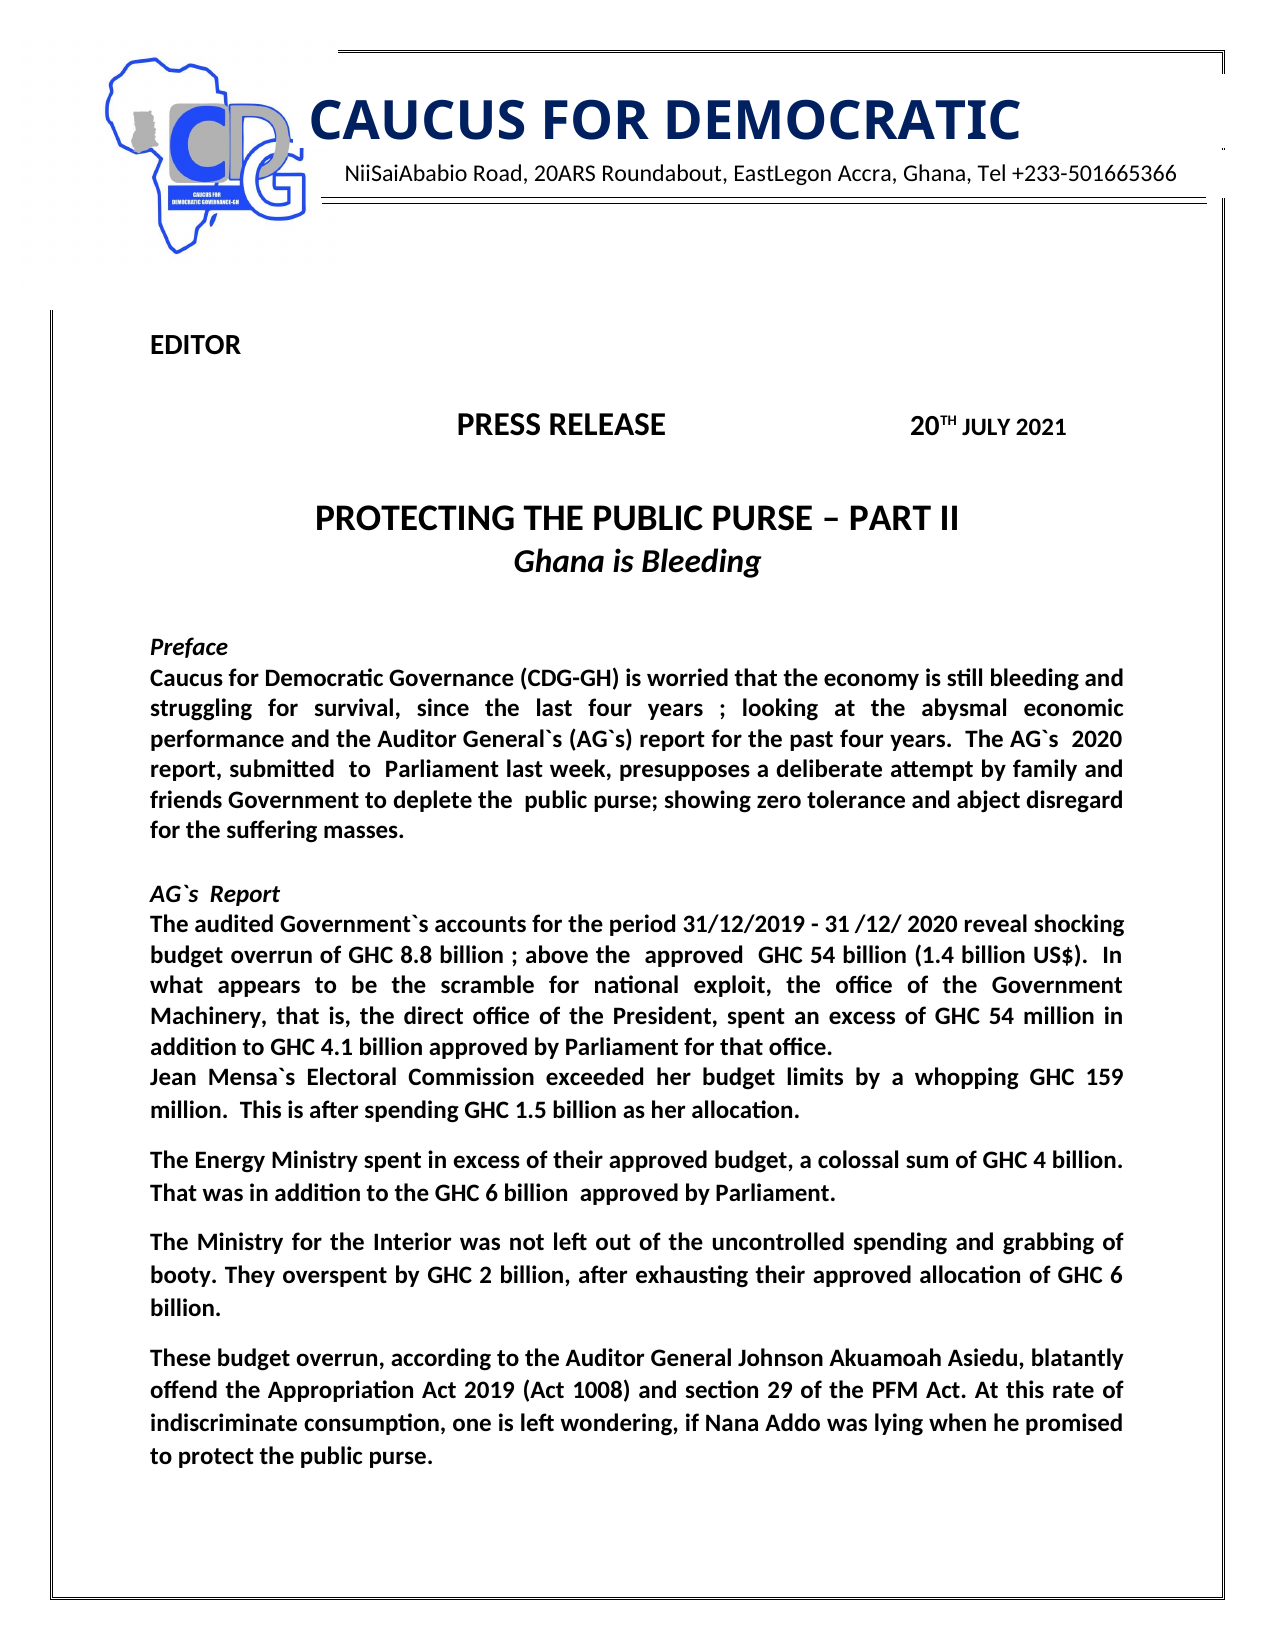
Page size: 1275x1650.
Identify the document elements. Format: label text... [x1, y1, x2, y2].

text These budget overrun, according to the Auditor General Johnson Akuamoah Asiedu, blatantly offend the Appropriation Act 2019 (Act 1008) and section 29 of the PFM Act. At this rate of indiscriminate consumption, one is left wondering, if Nana Addo was lying when he promised to protect the public purse. [150, 1342, 1125, 1471]
text PRESS RELEASE 20TH JULY 2021 [150, 403, 1125, 443]
text AG`s Report [150, 878, 1125, 909]
text The Ministry for the Interior was not left out of the uncontrolled spending and grabbing of booty. They overspent by GHC 2 billion, after exhausting their approved allocation of GHC 6 billion. [150, 1226, 1125, 1323]
text The audited Government`s accounts for the period 31/12/2019 - 31 /12/ 2020 reveal shocking budget overrun of GHC 8.8 billion ; above the approved GHC 54 billion (1.4 billion US$). In what appears to be the scramble for national exploit, the office of the Government Machinery, that is, the direct office of the President, spent an excess of GHC 54 million in addition to GHC 4.1 billion approved by Parliament for that office. [150, 909, 1125, 1061]
text Caucus for Democratic Governance (CDG-GH) is worried that the economy is still bleeding and struggling for survival, since the last four years ; looking at the abysmal economic performance and the Auditor General`s (AG`s) report for the past four years. The AG`s 2020 report, submitted to Parliament last week, presupposes a deliberate attempt by family and friends Government to deplete the public purse; showing zero tolerance and abject disregard for the suffering masses. [150, 662, 1125, 845]
text The Energy Ministry spent in excess of their approved budget, a colossal sum of GHC 4 billion. That was in addition to the GHC 6 billion approved by Parliament. [150, 1144, 1125, 1207]
text EDITOR [150, 326, 1125, 362]
text Ghana is Bleeding [150, 540, 1125, 581]
text Jean Mensa`s Electoral Commission exceeded her budget limits by a whopping GHC 159 million. This is after spending GHC 1.5 billion as her allocation. [150, 1061, 1125, 1125]
text PROTECTING THE PUBLIC PURSE – PART II [150, 494, 1125, 540]
text Preface [150, 632, 1125, 662]
picture [20, 17, 338, 287]
